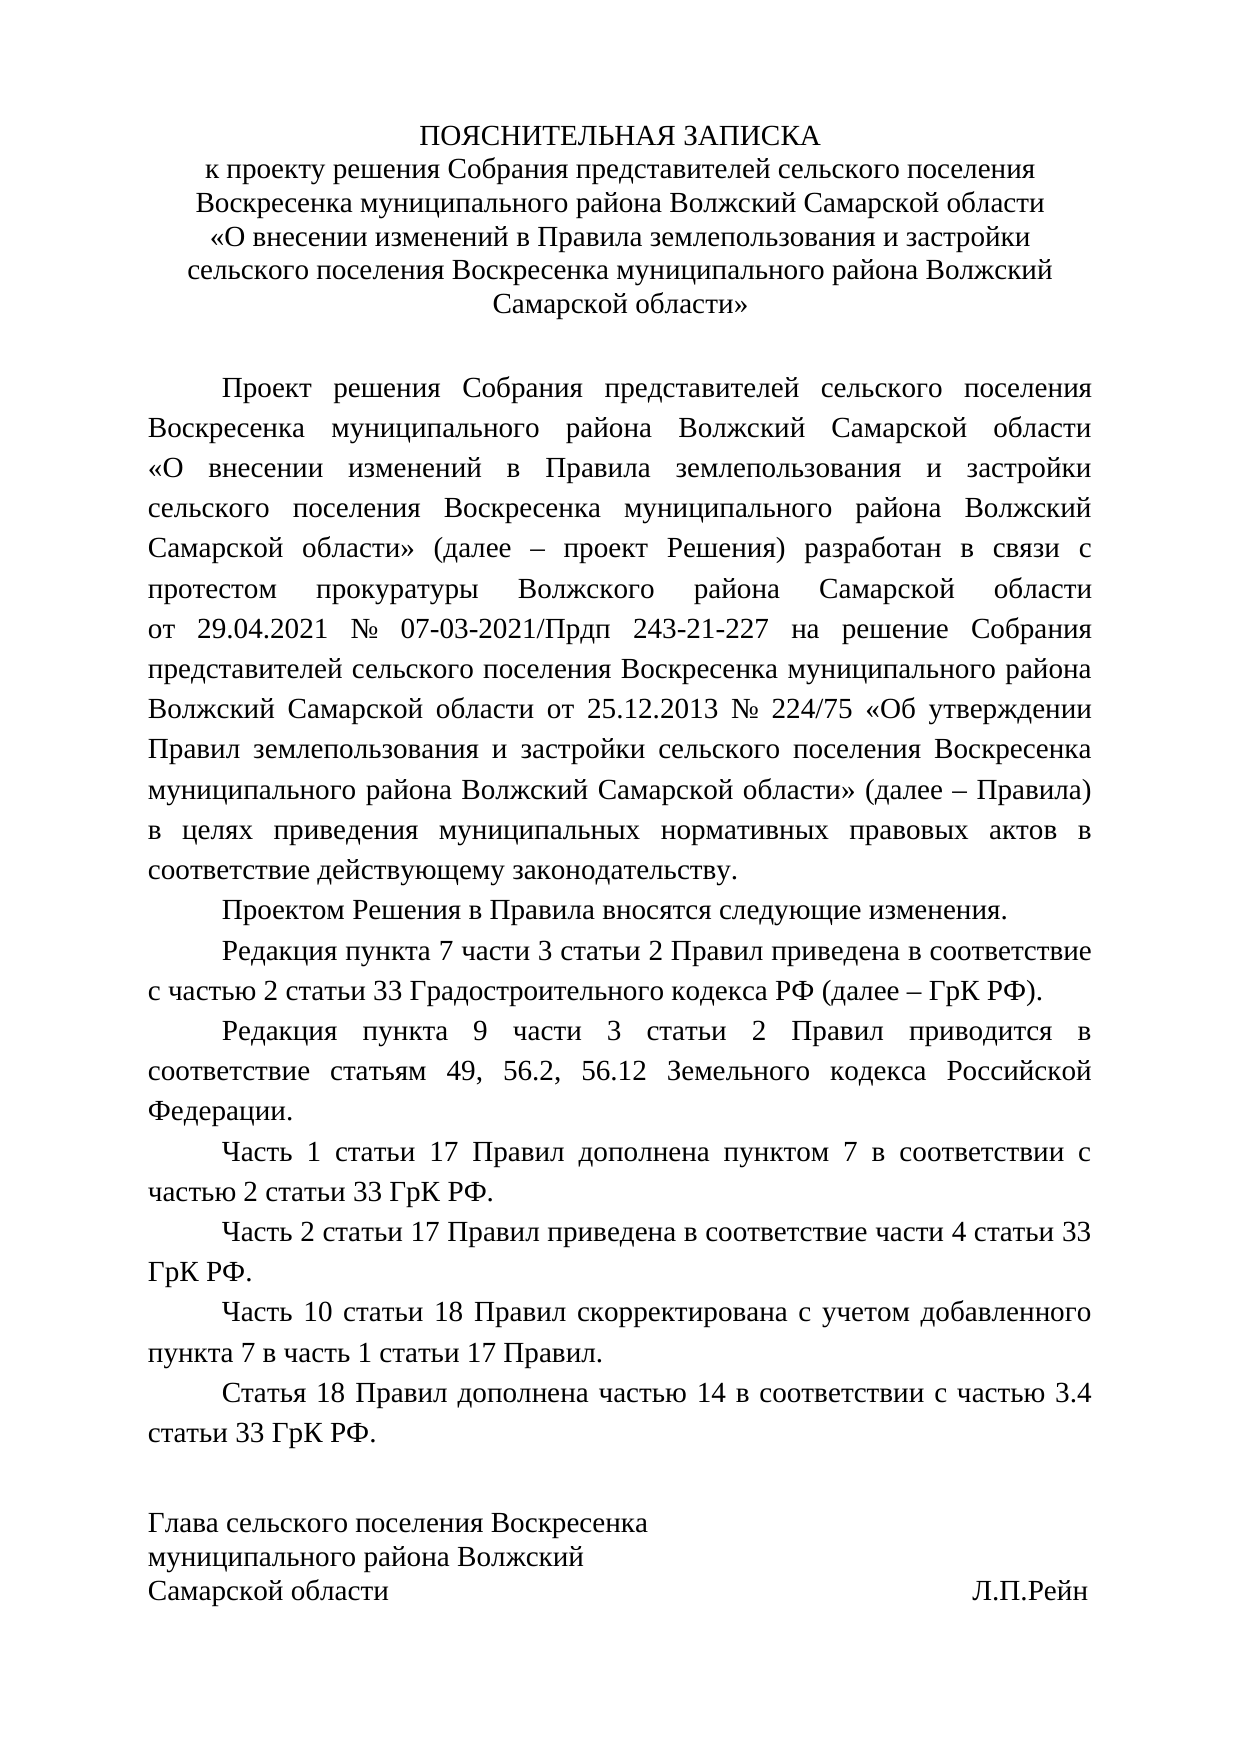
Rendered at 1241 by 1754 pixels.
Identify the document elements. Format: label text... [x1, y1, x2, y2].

text Проект решения Собрания представителей сельского поселения Воскресенка муниципального района Волжский Самарской области «О внесении изменений в Правила землепользования и застройки сельского поселения Воскресенка муниципального района Волжский Самарской области» (далее – проект Решения) разработан в связи с протестом прокуратуры Волжского района Самарской области от 29.04.2021 № 07-03-2021/Прдп 243-21-227 на решение Собрания представителей сельского поселения Воскресенка муниципального района Волжский Самарской области от 25.12.2013 № 224/75 «Об утверждении Правил землепользования и застройки сельского поселения Воскресенка муниципального района Волжский Самарской области» (далее – Правила) в целях приведения муниципальных нормативных правовых актов в соответствие действующему законодательству. [148, 370, 1092, 886]
text Редакция пункта 9 части 3 статьи 2 Правил приводится в соответствие статьям 49, 56.2, 56.12 Земельного кодекса Российской Федерации. [148, 1013, 1092, 1127]
text Часть 2 статьи 17 Правил приведена в соответствие части 4 статьи 33 ГрК РФ. [148, 1214, 1092, 1288]
text Часть 10 статьи 18 Правил скорректирована с учетом добавленного пункта 7 в часть 1 статьи 17 Правил. [148, 1294, 1092, 1368]
text Статья 18 Правил дополнена частью 14 в соответствии с частью 3.4 статьи 33 ГрК РФ. [148, 1375, 1092, 1449]
text Самарской области Л.П.Рейн [148, 1573, 1092, 1606]
text Проектом Решения в Правила вносятся следующие изменения. [148, 892, 1092, 926]
text Часть 1 статьи 17 Правил дополнена пунктом 7 в соответствии с частью 2 статьи 33 ГрК РФ. [148, 1134, 1092, 1207]
text Редакция пункта 7 части 3 статьи 2 Правил приведена в соответствие с частью 2 статьи 33 Градостроительного кодекса РФ (далее – ГрК РФ). [148, 933, 1092, 1006]
text ПОЯСНИТЕЛЬНАЯ ЗАПИСКА [148, 118, 1092, 152]
text к проекту решения Собрания представителей сельского поселения Воскресенка муниципального района Волжский Самарской области [148, 152, 1092, 219]
text муниципального района Волжский [148, 1539, 1092, 1573]
text «О внесении изменений в Правила землепользования и застройки сельского поселения Воскресенка муниципального района Волжский Самарской области» [148, 219, 1092, 319]
text Глава сельского поселения Воскресенка [148, 1506, 1092, 1539]
